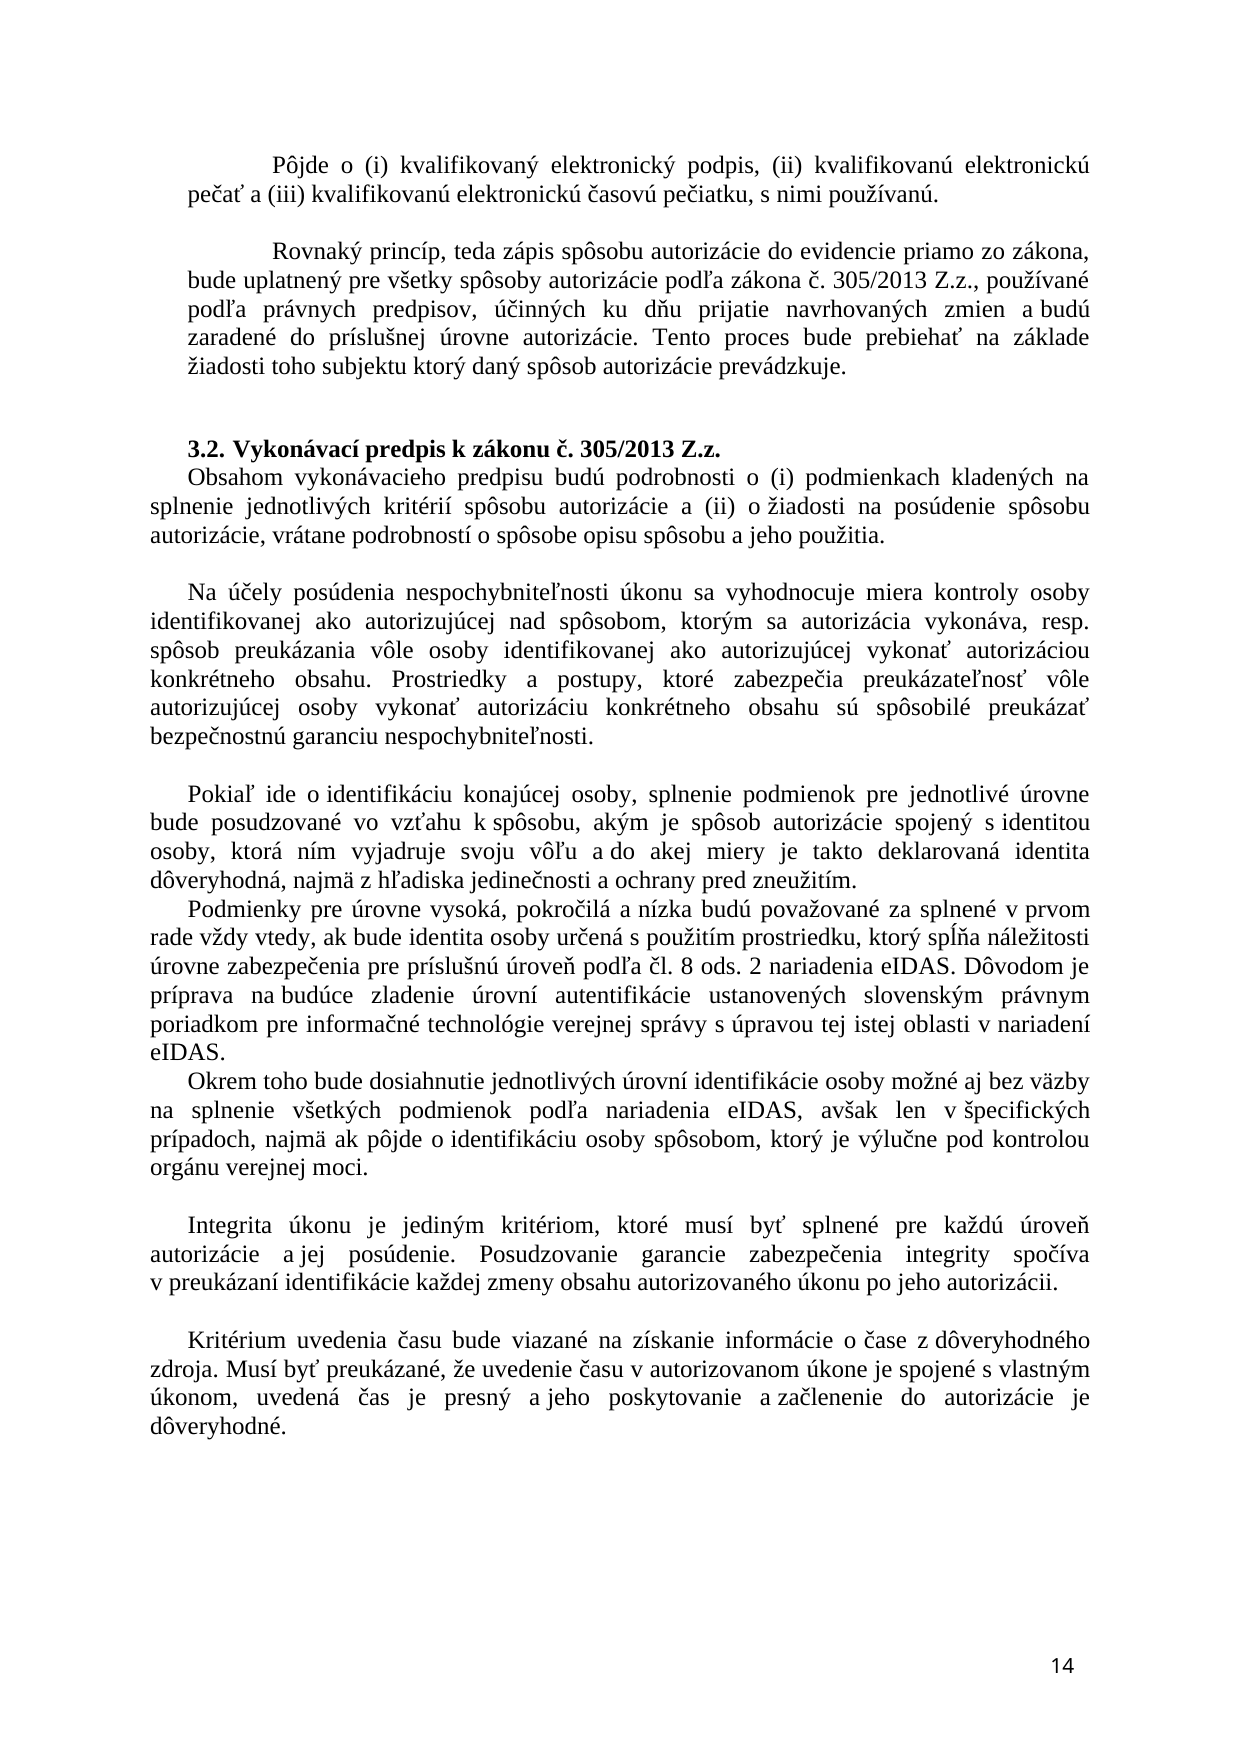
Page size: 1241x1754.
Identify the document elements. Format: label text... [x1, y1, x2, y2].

text Okrem toho bude dosiahnutie jednotlivých úrovní identifikácie osoby možné aj bez väzby na splnenie všetkých podmienok podľa nariadenia eIDAS, avšak len v špecifických prípadoch, najmä ak pôjde o identifikáciu osoby spôsobom, ktorý je výlučne pod kontrolou orgánu verejnej moci. [150, 1066, 1090, 1181]
subtitle Vykonávací predpis k zákonu č. 305/2013 Z.z. [187, 434, 1090, 462]
text Rovnaký princíp, teda zápis spôsobu autorizácie do evidencie priamo zo zákona, bude uplatnený pre všetky spôsoby autorizácie podľa zákona č. 305/2013 Z.z., používané podľa právnych predpisov, účinných ku dňu prijatie navrhovaných zmien a budú zaradené do príslušnej úrovne autorizácie. Tento proces bude prebiehať na základe žiadosti toho subjektu ktorý daný spôsob autorizácie prevádzkuje. [187, 236, 1090, 380]
text Na účely posúdenia nespochybniteľnosti úkonu sa vyhodnocuje miera kontroly osoby identifikovanej ako autorizujúcej nad spôsobom, ktorým sa autorizácia vykonáva, resp. spôsob preukázania vôle osoby identifikovanej ako autorizujúcej vykonať autorizáciou konkrétneho obsahu. Prostriedky a postupy, ktoré zabezpečia preukázateľnosť vôle autorizujúcej osoby vykonať autorizáciu konkrétneho obsahu sú spôsobilé preukázať bezpečnostnú garanciu nespochybniteľnosti. [150, 577, 1090, 750]
text Integrita úkonu je jediným kritériom, ktoré musí byť splnené pre každú úroveň autorizácie a jej posúdenie. Posudzovanie garancie zabezpečenia integrity spočíva v preukázaní identifikácie každej zmeny obsahu autorizovaného úkonu po jeho autorizácii. [150, 1210, 1090, 1296]
text Obsahom vykonávacieho predpisu budú podrobnosti o (i) podmienkach kladených na splnenie jednotlivých kritérií spôsobu autorizácie a (ii) o žiadosti na posúdenie spôsobu autorizácie, vrátane podrobností o spôsobe opisu spôsobu a jeho použitia. [150, 462, 1090, 549]
text Pôjde o (i) kvalifikovaný elektronický podpis, (ii) kvalifikovanú elektronickú pečať a (iii) kvalifikovanú elektronickú časovú pečiatku, s nimi používanú. [187, 150, 1090, 207]
text Kritérium uvedenia času bude viazané na získanie informácie o čase z dôveryhodného zdroja. Musí byť preukázané, že uvedenie času v autorizovanom úkone je spojené s vlastným úkonom, uvedená čas je presný a jeho poskytovanie a začlenenie do autorizácie je dôveryhodné. [150, 1325, 1090, 1440]
text Podmienky pre úrovne vysoká, pokročilá a nízka budú považované za splnené v prvom rade vždy vtedy, ak bude identita osoby určená s použitím prostriedku, ktorý spĺňa náležitosti úrovne zabezpečenia pre príslušnú úroveň podľa čl. 8 ods. 2 nariadenia eIDAS. Dôvodom je príprava na budúce zladenie úrovní autentifikácie ustanovených slovenským právnym poriadkom pre informačné technológie verejnej správy s úpravou tej istej oblasti v nariadení eIDAS. [150, 894, 1090, 1066]
text Pokiaľ ide o identifikáciu konajúcej osoby, splnenie podmienok pre jednotlivé úrovne bude posudzované vo vzťahu k spôsobu, akým je spôsob autorizácie spojený s identitou osoby, ktorá ním vyjadruje svoju vôľu a do akej miery je takto deklarovaná identita dôveryhodná, najmä z hľadiska jedinečnosti a ochrany pred zneužitím. [150, 779, 1090, 894]
